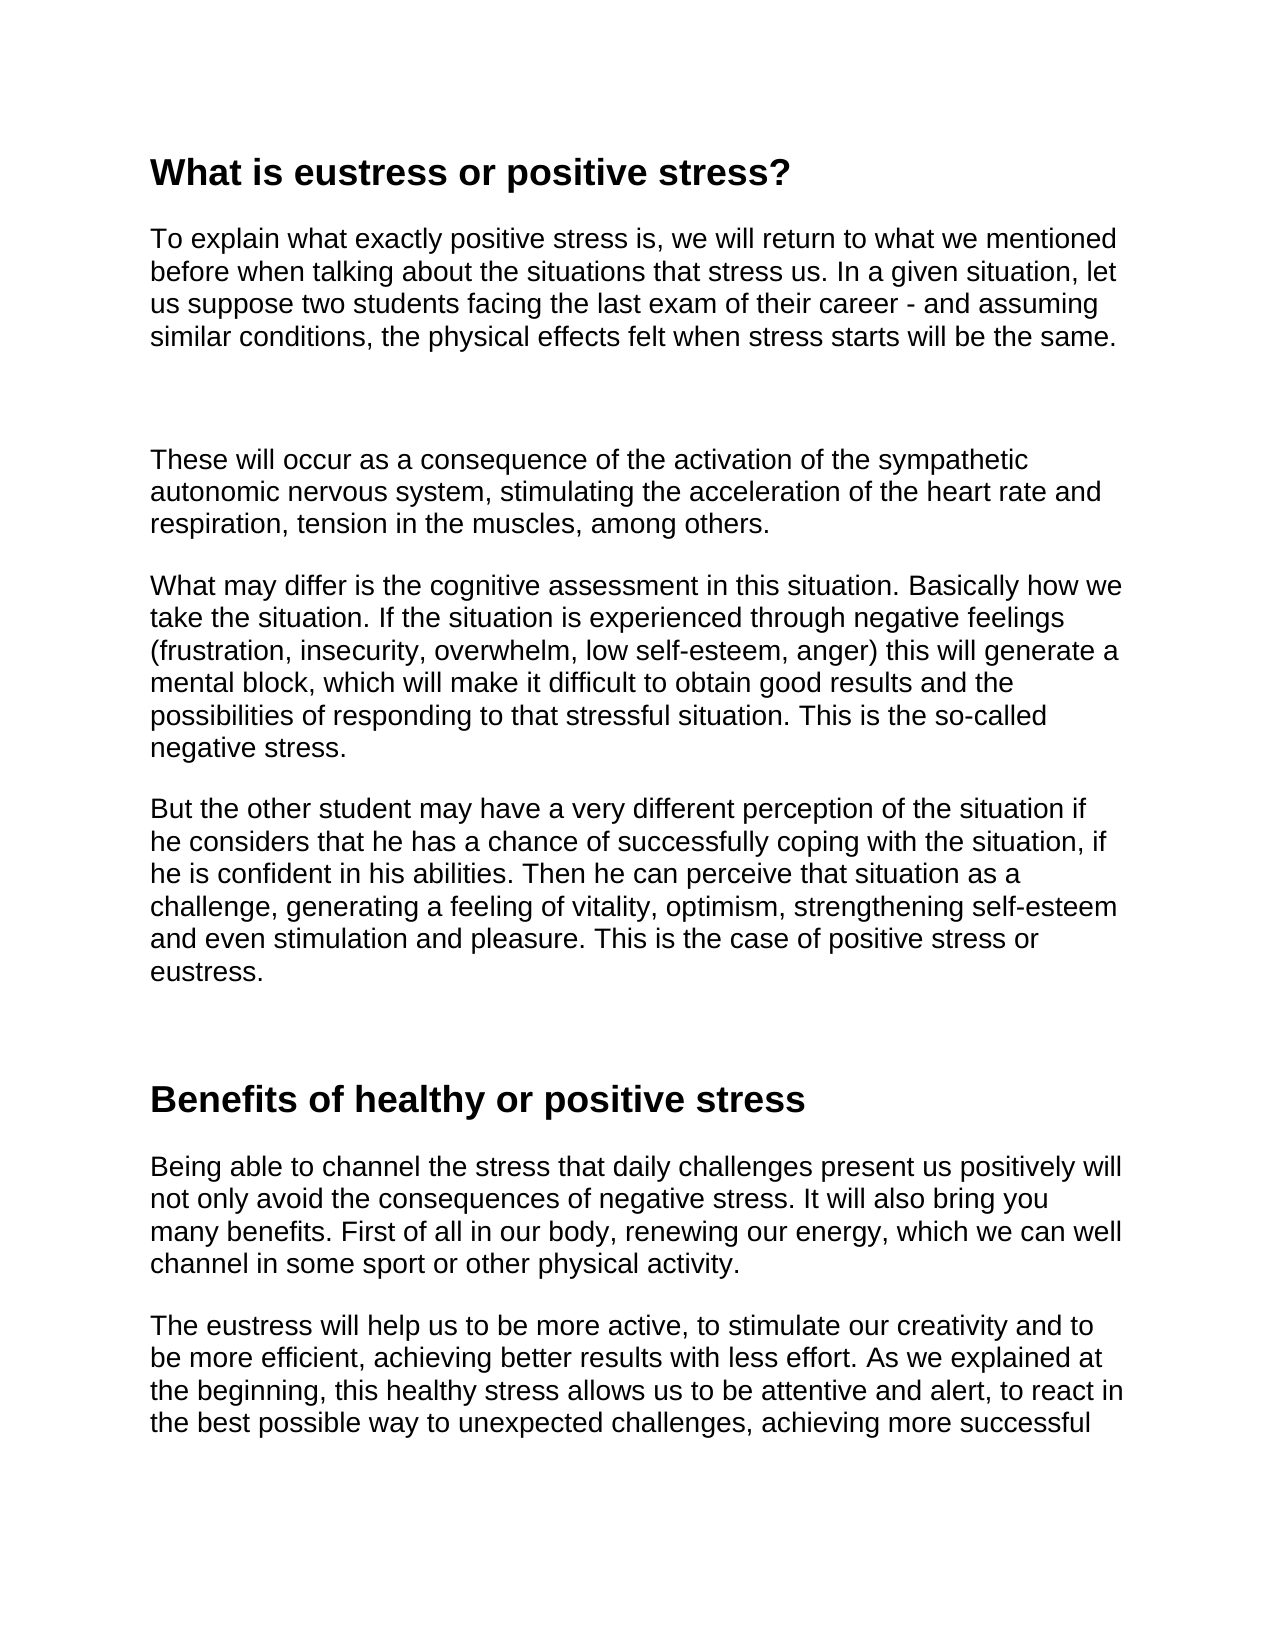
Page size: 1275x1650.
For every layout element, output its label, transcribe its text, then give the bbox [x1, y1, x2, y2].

text Being able to channel the stress that daily challenges present us positively will not only avoid the consequences of negative stress. It will also bring you many benefits. First of all in our body, renewing our energy, which we can well channel in some sport or other physical activity. [150, 1150, 1125, 1279]
text To explain what exactly positive stress is, we will return to what we mentioned before when talking about the situations that stress us. In a given situation, let us suppose two students facing the last exam of their career - and assuming similar conditions, the physical effects felt when stress starts will be the same. [150, 222, 1125, 352]
text Benefits of healthy or positive stress [150, 1078, 1125, 1121]
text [150, 1309, 1125, 1438]
text These will occur as a consequence of the activation of the sympathetic autonomic nervous system, stimulating the acceleration of the heart rate and respiration, tension in the muscles, among others. [150, 443, 1125, 540]
text What is eustress or positive stress? [150, 150, 1125, 193]
text But the other student may have a very different perception of the situation if he considers that he has a chance of successfully coping with the situation, if he is confident in his abilities. Then he can perceive that situation as a challenge, generating a feeling of vitality, optimism, strengthening self-esteem and even stimulation and pleasure. This is the case of positive stress or eustress. [150, 792, 1125, 987]
text What may differ is the cognitive assessment in this situation. Basically how we take the situation. If the situation is experienced through negative feelings (frustration, insecurity, overwhelm, low self-esteem, anger) this will generate a mental block, which will make it difficult to obtain good results and the possibilities of responding to that stressful situation. This is the so-called negative stress. [150, 569, 1125, 763]
